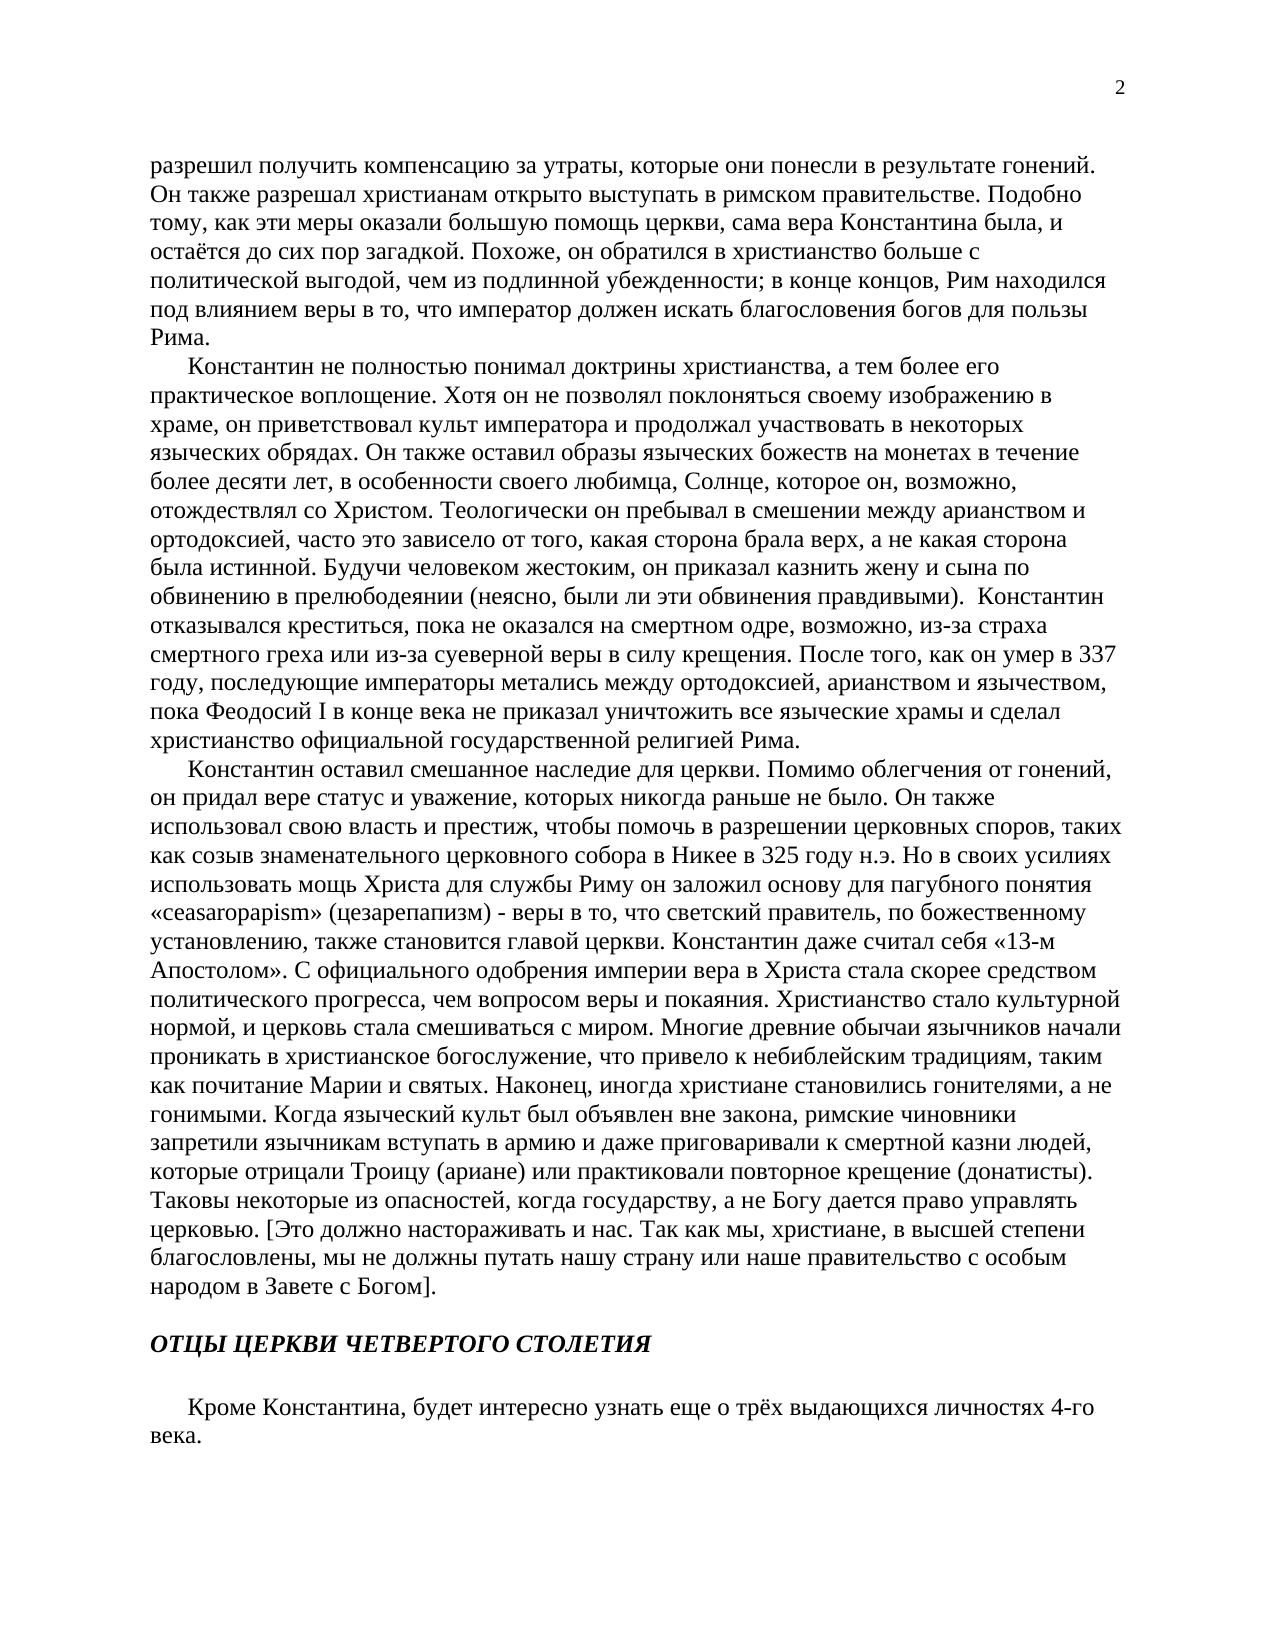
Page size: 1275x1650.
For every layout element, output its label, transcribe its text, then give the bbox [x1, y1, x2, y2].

text Кроме Константина, будет интересно узнать еще о трёх выдающихся личностях 4-го века. [150, 1392, 1129, 1449]
text Константин оставил смешанное наследие для церкви. Помимо облегчения от гонений, он придал вере статус и уважение, которых никогда раньше не было. Он также использовал свою власть и престиж, чтобы помочь в разрешении церковных споров, таких как созыв знаменательного церковного собора в Никее в 325 году н.э. Но в своих усилиях использовать мощь Христа для службы Риму он заложил основу для пагубного понятия «ceasaropapism» (цезарепапизм) - веры в то, что светский правитель, по божественному установлению, также становится главой церкви. Константин даже считал себя «13-м Апостолом». С официального одобрения империи вера в Христа стала скорее средством политического прогресса, чем вопросом веры и покаяния. Христианство стало культурной нормой, и церковь стала смешиваться с миром. Многие древние обычаи язычников начали проникать в христианское богослужение, что привело к небиблейским традициям, таким как почитание Марии и святых. Наконец, иногда христиане становились гонителями, а не гонимыми. Когда языческий культ был объявлен вне закона, римские чиновники запретили язычникам вступать в армию и даже приговаривали к смертной казни людей, которые отрицали Троицу (ариане) или практиковали повторное крещение (донатисты). Таковы некоторые из опасностей, когда государству, а не Богу дается право управлять церковью. [Это должно настораживать и нас. Так как мы, христиане, в высшей степени благословлены, мы не должны путать нашу страну или наше правительство с особым народом в Завете с Богом]. [150, 754, 1125, 1300]
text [150, 150, 1125, 351]
text Константин не полностью понимал доктрины христианства, а тем более его практическое воплощение. Хотя он не позволял поклоняться своему изображению в храме, он приветствовал культ императора и продолжал участвовать в некоторых языческих обрядах. Он также оставил образы языческих божеств на монетах в течение более десяти лет, в особенности своего любимца, Солнце, которое он, возможно, отождествлял со Христом. Теологически он пребывал в смешении между арианством и ортодоксией, часто это зависело от того, какая сторона брала верх, а не какая сторона была истинной. Будучи человеком жестоким, он приказал казнить жену и сына по обвинению в прелюбодеянии (неясно, были ли эти обвинения правдивыми). Константин отказывался креститься, пока не оказался на смертном одре, возможно, из-за страха смертного греха или из-за суеверной веры в силу крещения. После того, как он умер в 337 году, последующие императоры метались между ортодоксией, арианством и язычеством, пока Феодосий I в конце века не приказал уничтожить все языческие храмы и сделал христианство официальной государственной религией Рима. [150, 351, 1125, 754]
text ОТЦЫ ЦЕРКВИ ЧЕТВЕРТОГО СТОЛЕТИЯ [150, 1329, 1129, 1357]
